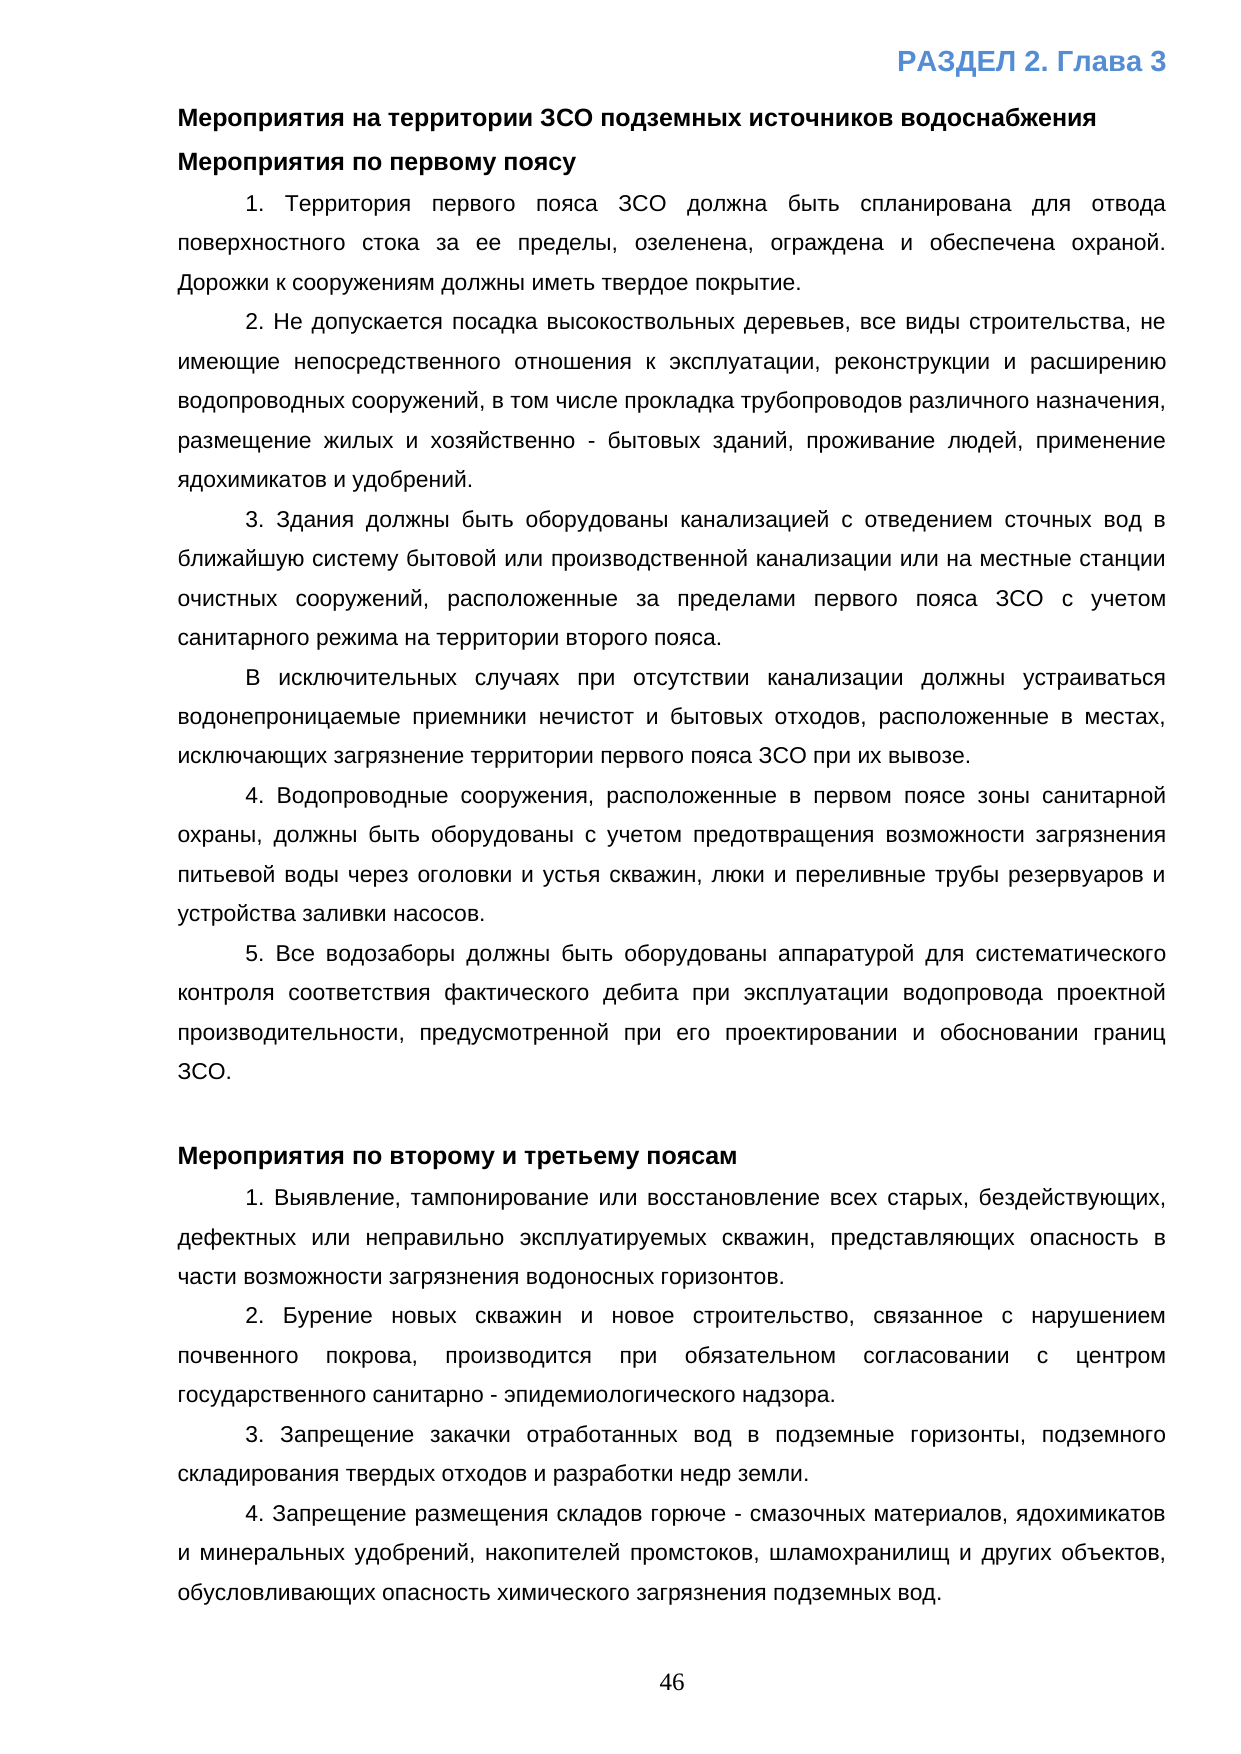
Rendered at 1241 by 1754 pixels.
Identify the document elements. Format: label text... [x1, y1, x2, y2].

text Мероприятия на территории ЗСО подземных источников водоснабжения [177, 103, 1167, 132]
text 2. Бурение новых скважин и новое строительство, связанное с нарушением почвенного покрова, производится при обязательном согласовании с центром государственного санитарно - эпидемиологического надзора. [177, 1302, 1167, 1408]
text 1. Выявление, тампонирование или восстановление всех старых, бездействующих, дефектных или неправильно эксплуатируемых скважин, представляющих опасность в части возможности загрязнения водоносных горизонтов. [177, 1184, 1167, 1289]
text Мероприятия по первому поясу [177, 147, 1167, 175]
text 4. Водопроводные сооружения, расположенные в первом поясе зоны санитарной охраны, должны быть оборудованы с учетом предотвращения возможности загрязнения питьевой воды через оголовки и устья скважин, люки и переливные трубы резервуаров и устройства заливки насосов. [177, 782, 1167, 927]
text 3. Запрещение закачки отработанных вод в подземные горизонты, подземного складирования твердых отходов и разработки недр земли. [177, 1421, 1167, 1487]
text В исключительных случаях при отсутствии канализации должны устраиваться водонепроницаемые приемники нечистот и бытовых отходов, расположенные в местах, исключающих загрязнение территории первого пояса ЗСО при их вывозе. [177, 663, 1167, 769]
text 3. Здания должны быть оборудованы канализацией с отведением сточных вод в ближайшую систему бытовой или производственной канализации или на местные станции очистных сооружений, расположенные за пределами первого пояса ЗСО с учетом санитарного режима на территории второго пояса. [177, 506, 1167, 650]
text 5. Все водозаборы должны быть оборудованы аппаратурой для систематического контроля соответствия фактического дебита при эксплуатации водопровода проектной производительности, предусмотренной при его проектировании и обосновании границ ЗСО. [177, 940, 1167, 1084]
text Мероприятия по второму и третьему поясам [177, 1141, 1167, 1169]
text 1. Территория первого пояса ЗСО должна быть спланирована для отвода поверхностного стока за ее пределы, озеленена, ограждена и обеспечена охраной. Дорожки к сооружениям должны иметь твердое покрытие. [177, 190, 1167, 295]
text 2. Не допускается посадка высокоствольных деревьев, все виды строительства, не имеющие непосредственного отношения к эксплуатации, реконструкции и расширению водопроводных сооружений, в том числе прокладка трубопроводов различного назначения, размещение жилых и хозяйственно - бытовых зданий, проживание людей, применение ядохимикатов и удобрений. [177, 308, 1167, 492]
text 4. Запрещение размещения складов горюче - смазочных материалов, ядохимикатов и минеральных удобрений, накопителей промстоков, шламохранилищ и других объектов, обусловливающих опасность химического загрязнения подземных вод. [177, 1500, 1167, 1605]
